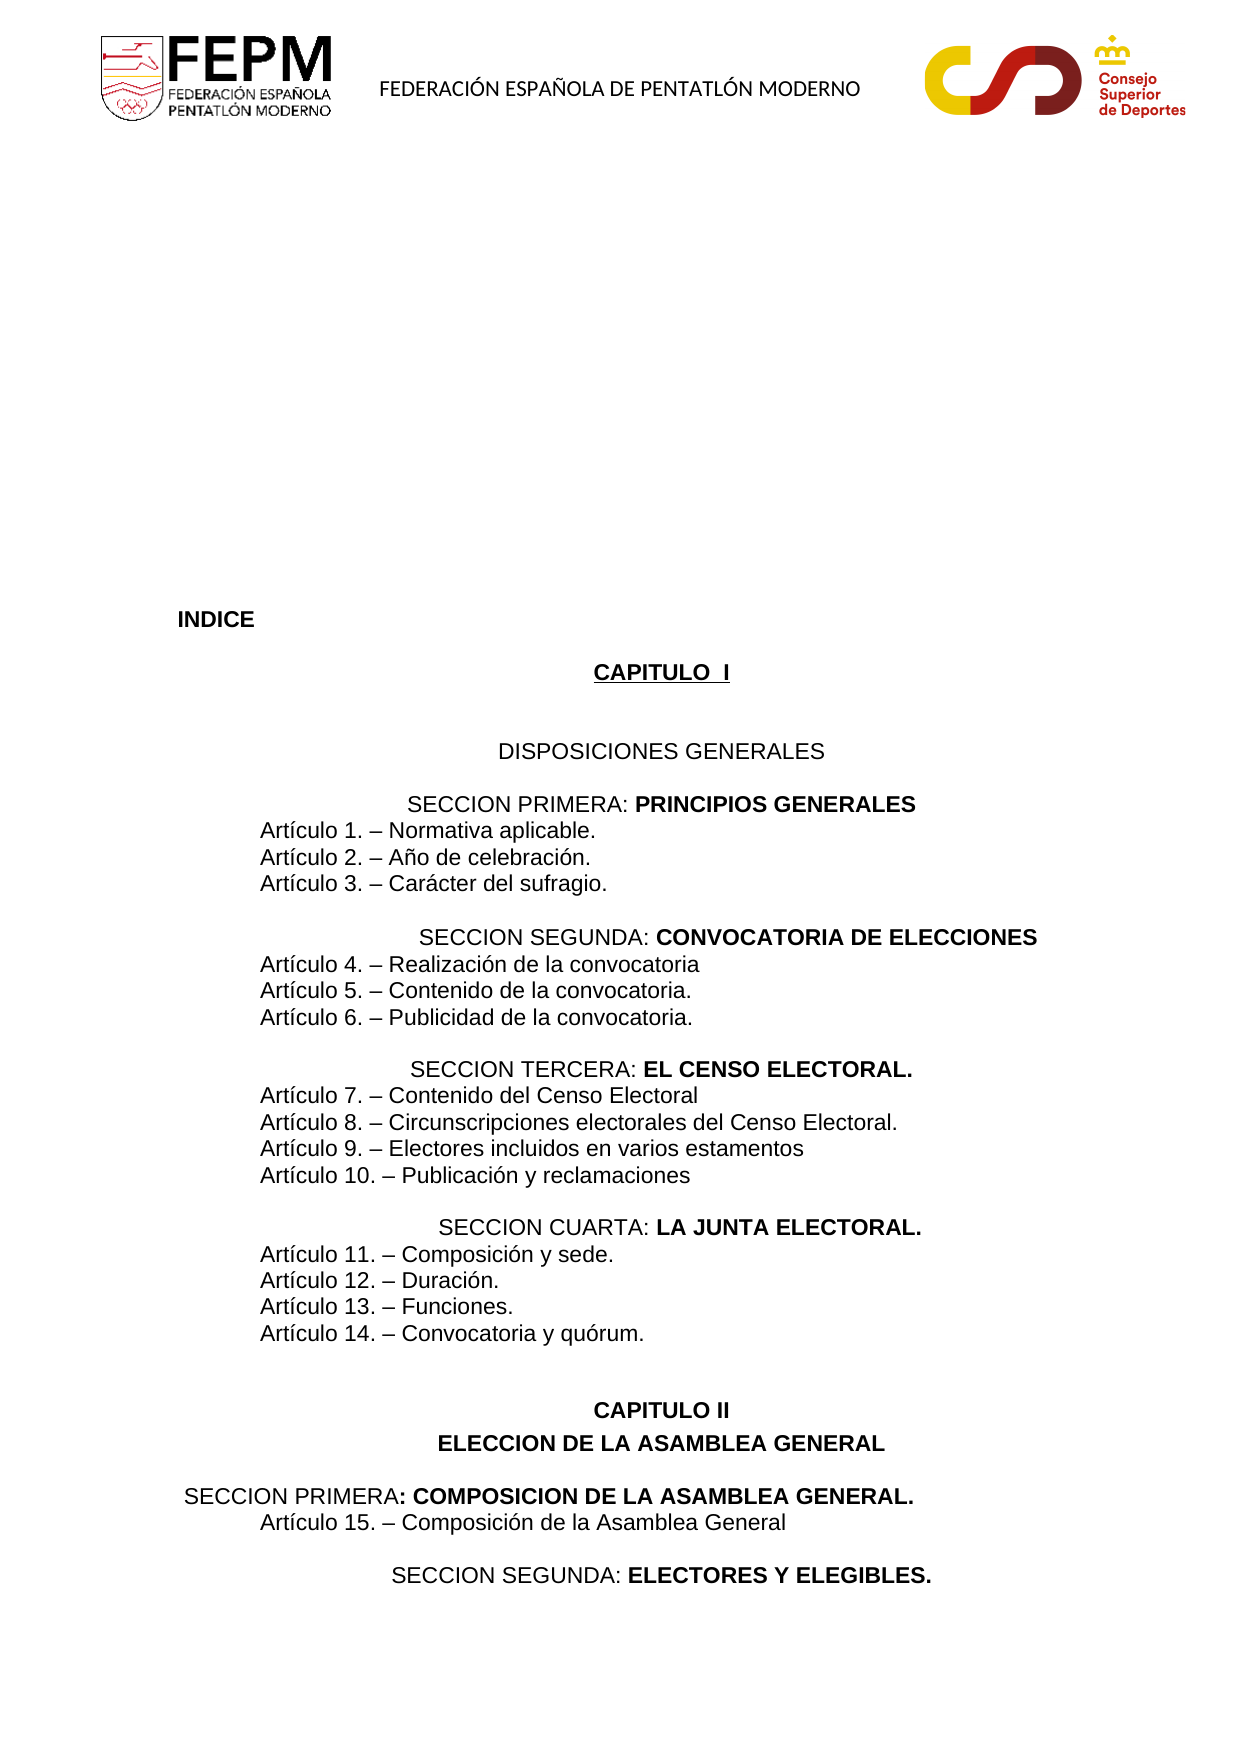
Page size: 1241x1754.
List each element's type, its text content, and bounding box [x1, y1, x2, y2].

text Artículo 2. – Año de celebración. [260, 844, 1063, 870]
text Artículo 15. – Composición de la Asamblea General [260, 1509, 1063, 1535]
text Artículo 6. – Publicidad de la convocatoria. [260, 1003, 1063, 1030]
text Artículo 12. – Duración. [260, 1267, 1063, 1293]
text Artículo 5. – Contenido de la convocatoria. [260, 977, 1063, 1003]
text Artículo 11. – Composición y sede. [260, 1241, 1063, 1267]
text SECCION TERCERA: EL CENSO ELECTORAL. [260, 1056, 1063, 1082]
picture [95, 34, 334, 124]
text SECCION PRIMERA: PRINCIPIOS GENERALES [260, 791, 1063, 817]
text Artículo 9. – Electores incluidos en varios estamentos [260, 1135, 1063, 1162]
text Artículo 4. – Realización de la convocatoria [260, 951, 1063, 977]
text SECCION CUARTA: LA JUNTA ELECTORAL. [260, 1214, 1063, 1241]
text DISPOSICIONES GENERALES [260, 738, 1063, 764]
text CAPITULO I [260, 659, 1063, 686]
text ELECCION DE LA ASAMBLEA GENERAL [260, 1430, 1063, 1456]
text INDICE [177, 606, 1063, 633]
text Artículo 7. – Contenido del Censo Electoral [260, 1082, 1063, 1109]
text Artículo 3. – Carácter del sufragio. [260, 870, 1063, 896]
text Artículo 8. – Circunscripciones electorales del Censo Electoral. [260, 1109, 1063, 1135]
text Artículo 1. – Normativa aplicable. [260, 817, 1063, 844]
text SECCION PRIMERA: COMPOSICION DE LA ASAMBLEA GENERAL. [177, 1483, 1063, 1509]
text SECCION SEGUNDA: ELECTORES Y ELEGIBLES. [260, 1562, 1063, 1588]
text Artículo 13. – Funciones. [260, 1293, 1063, 1320]
text SECCION SEGUNDA: CONVOCATORIA DE ELECCIONES [260, 924, 1063, 951]
picture [924, 35, 1186, 118]
text CAPITULO II [260, 1397, 1063, 1424]
text Artículo 10. – Publicación y reclamaciones [260, 1162, 1063, 1188]
text Artículo 14. – Convocatoria y quórum. [260, 1320, 1063, 1346]
